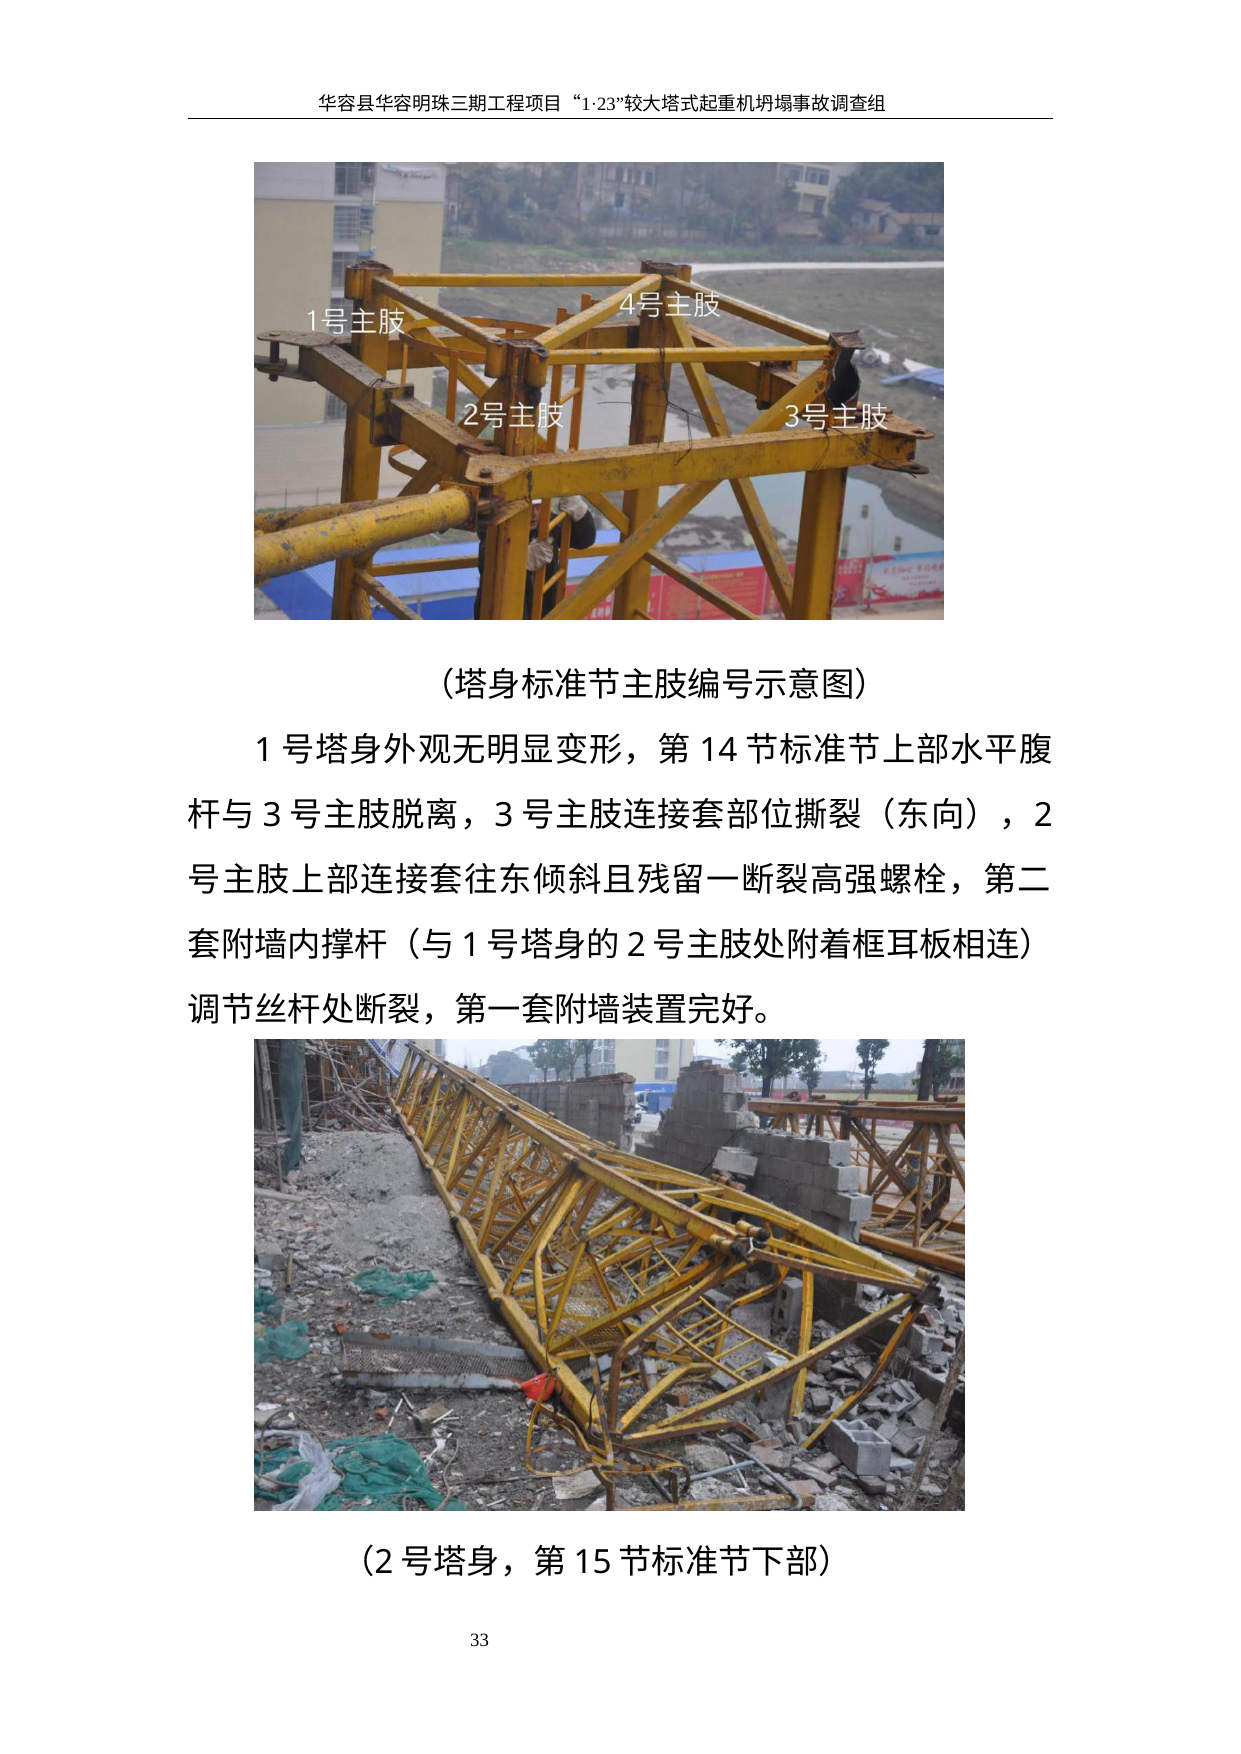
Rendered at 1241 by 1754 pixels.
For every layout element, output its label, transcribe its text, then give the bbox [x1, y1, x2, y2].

text （塔身标准节主肢编号示意图） [187, 649, 1053, 714]
picture [254, 162, 944, 620]
text （2号塔身，第15节标准节下部） [187, 1527, 1053, 1592]
text 1号塔身外观无明显变形，第14节标准节上部水平腹杆与3号主肢脱离，3号主肢连接套部位撕裂（东向），2号主肢上部连接套往东倾斜且残留一断裂高强螺栓，第二套附墙内撑杆（与1号塔身的2号主肢处附着框耳板相连）调节丝杆处断裂，第一套附墙装置完好。 [187, 714, 1053, 1039]
picture [254, 1039, 965, 1511]
